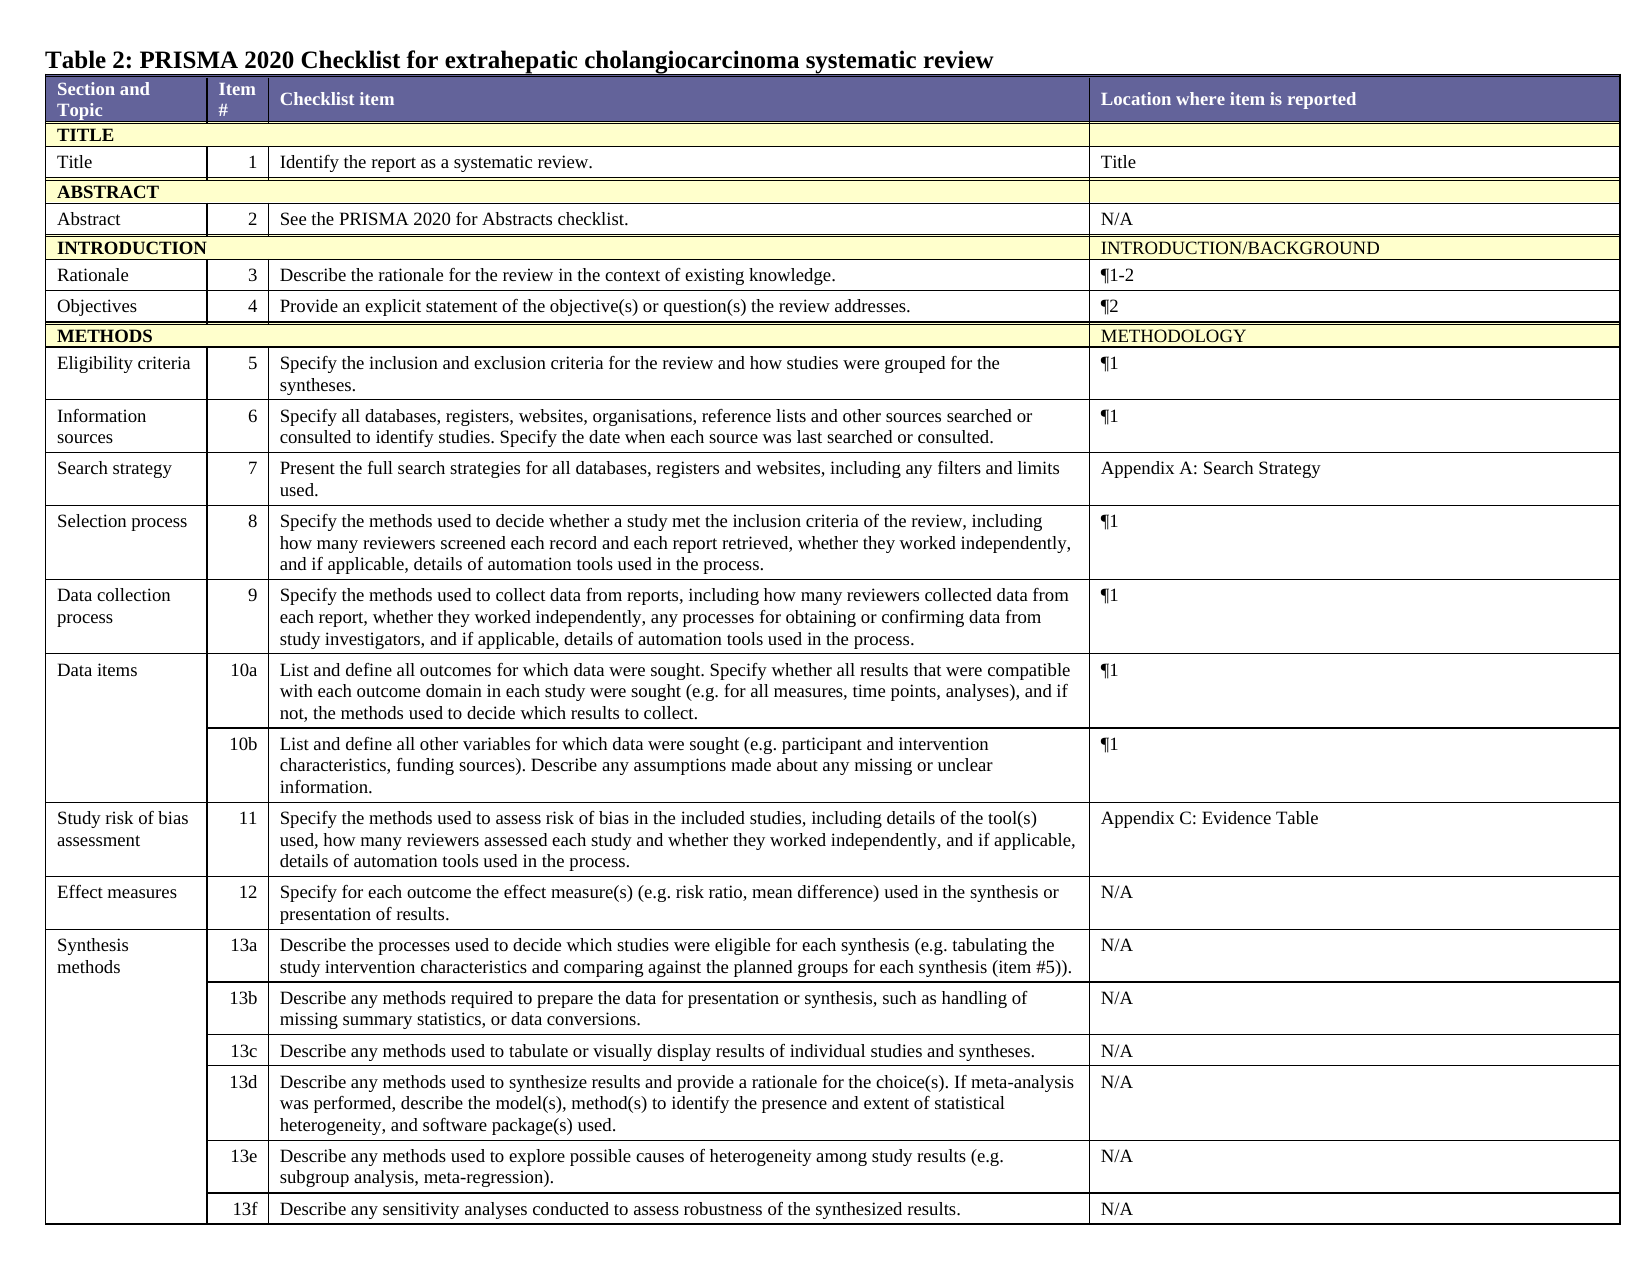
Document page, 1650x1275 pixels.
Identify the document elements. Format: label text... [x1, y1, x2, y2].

table_cell 13b [208, 983, 268, 1034]
table_cell ¶1 [1090, 580, 1619, 653]
table_cell Describe any methods required to prepare the data for presentation or synthesis, such as handling of missing summary statistics, or data conversions. [269, 983, 1089, 1034]
table_cell Specify for each outcome the effect measure(s) (e.g. risk ratio, mean difference) used in the synthesis or presentation of results. [269, 877, 1089, 929]
table_cell Data items [46, 654, 206, 802]
table_cell N/A [1090, 1141, 1619, 1192]
table_cell 11 [208, 803, 268, 876]
table_cell Specify the methods used to decide whether a study met the inclusion criteria of the review, including how many reviewers screened each record and each report retrieved, whether they worked independently, and if applicable, details of automation tools used in the process. [269, 506, 1089, 579]
table_cell Describe any sensitivity analyses conducted to assess robustness of the synthesized results. [269, 1194, 1089, 1223]
table_cell ¶1 [1090, 654, 1619, 727]
table_cell Synthesis methods [46, 930, 206, 1223]
table_cell Describe any methods used to explore possible causes of heterogeneity among study results (e.g. subgroup analysis, meta-regression). [269, 1141, 1089, 1192]
table_cell ¶1 [1090, 348, 1619, 399]
table_cell Effect measures [46, 877, 206, 929]
table_cell METHODOLOGY [1090, 325, 1619, 346]
table_header Section and Topic [46, 77, 207, 121]
table_cell 13d [208, 1066, 268, 1139]
table_cell Appendix C: Evidence Table [1090, 803, 1619, 876]
table_cell Describe any methods used to tabulate or visually display results of individual studies and syntheses. [269, 1035, 1089, 1065]
table_cell ¶1 [1090, 729, 1619, 802]
table_header Item # [208, 77, 268, 121]
table_cell 13f [208, 1194, 268, 1223]
table_cell ABSTRACT [46, 181, 1089, 202]
table_cell ¶2 [1090, 291, 1619, 321]
table_cell N/A [1090, 930, 1619, 981]
table_cell Identify the report as a systematic review. [269, 147, 1089, 177]
table_cell Data collection process [46, 580, 206, 653]
table_cell Present the full search strategies for all databases, registers and websites, including any filters and limits used. [269, 453, 1089, 504]
table_cell INTRODUCTION/BACKGROUND [1090, 237, 1619, 259]
table_cell Eligibility criteria [46, 348, 206, 399]
table_cell N/A [1090, 1194, 1619, 1223]
table_cell Specify the methods used to assess risk of bias in the included studies, including details of the tool(s) used, how many reviewers assessed each study and whether they worked independently, and if applicable, details of automation tools used in the process. [269, 803, 1089, 876]
table_cell [1090, 181, 1619, 202]
table_cell 13a [208, 930, 268, 981]
table_cell 2 [208, 204, 268, 233]
table_cell Rationale [46, 260, 206, 290]
table_cell Specify all databases, registers, websites, organisations, reference lists and other sources searched or consulted to identify studies. Specify the date when each source was last searched or consulted. [269, 400, 1089, 452]
table_cell N/A [1090, 204, 1619, 233]
table_cell METHODS [46, 325, 1089, 346]
table_cell N/A [1090, 877, 1619, 929]
table_cell Specify the inclusion and exclusion criteria for the review and how studies were grouped for the syntheses. [269, 348, 1089, 399]
table_cell ¶1-2 [1090, 260, 1619, 290]
table_cell INTRODUCTION [46, 237, 1089, 259]
table_cell 7 [208, 453, 268, 504]
table_cell See the PRISMA 2020 for Abstracts checklist. [269, 204, 1089, 233]
table_cell 10a [208, 654, 268, 727]
table_cell List and define all outcomes for which data were sought. Specify whether all results that were compatible with each outcome domain in each study were sought (e.g. for all measures, time points, analyses), and if not, the methods used to decide which results to collect. [269, 654, 1089, 727]
table_cell ¶1 [1090, 506, 1619, 579]
table_cell 13e [208, 1141, 268, 1192]
table_cell 5 [208, 348, 268, 399]
table_cell Study risk of bias assessment [46, 803, 206, 876]
table_cell Describe any methods used to synthesize results and provide a rationale for the choice(s). If meta-analysis was performed, describe the model(s), method(s) to identify the presence and extent of statistical heterogeneity, and software package(s) used. [269, 1066, 1089, 1139]
table_cell TITLE [46, 124, 1089, 146]
table_cell 6 [208, 400, 268, 452]
table_cell N/A [1090, 983, 1619, 1034]
table_cell Title [1090, 147, 1619, 177]
table_cell 8 [208, 506, 268, 579]
table_cell [1090, 124, 1619, 146]
table_cell Specify the methods used to collect data from reports, including how many reviewers collected data from each report, whether they worked independently, any processes for obtaining or confirming data from study investigators, and if applicable, details of automation tools used in the process. [269, 580, 1089, 653]
table_cell Title [46, 147, 206, 177]
table_cell 3 [208, 260, 268, 290]
table_cell N/A [1090, 1035, 1619, 1065]
table_cell Abstract [46, 204, 206, 233]
table_cell Appendix A: Search Strategy [1090, 453, 1619, 504]
table_header Location where item is reported [1090, 77, 1619, 121]
table_cell 1 [208, 147, 268, 177]
table_header Checklist item [269, 77, 1089, 121]
table_cell 9 [208, 580, 268, 653]
table_cell Objectives [46, 291, 206, 321]
text Table 2: PRISMA 2020 Checklist for extrahepatic cholangiocarcinoma systematic review [45, 45, 1605, 74]
table_cell Describe the processes used to decide which studies were eligible for each synthesis (e.g. tabulating the study intervention characteristics and comparing against the planned groups for each synthesis (item #5)). [269, 930, 1089, 981]
table_cell 12 [208, 877, 268, 929]
table_cell List and define all other variables for which data were sought (e.g. participant and intervention characteristics, funding sources). Describe any assumptions made about any missing or unclear information. [269, 729, 1089, 802]
table_cell Selection process [46, 506, 206, 579]
table_cell 4 [208, 291, 268, 321]
table_cell Search strategy [46, 453, 206, 504]
table_cell Provide an explicit statement of the objective(s) or question(s) the review addresses. [269, 291, 1089, 321]
table_cell 13c [208, 1035, 268, 1065]
table_cell ¶1 [1090, 400, 1619, 452]
table_cell N/A [1090, 1066, 1619, 1139]
table_cell Describe the rationale for the review in the context of existing knowledge. [269, 260, 1089, 290]
table_cell 10b [208, 729, 268, 802]
table_cell Information sources [46, 400, 206, 452]
